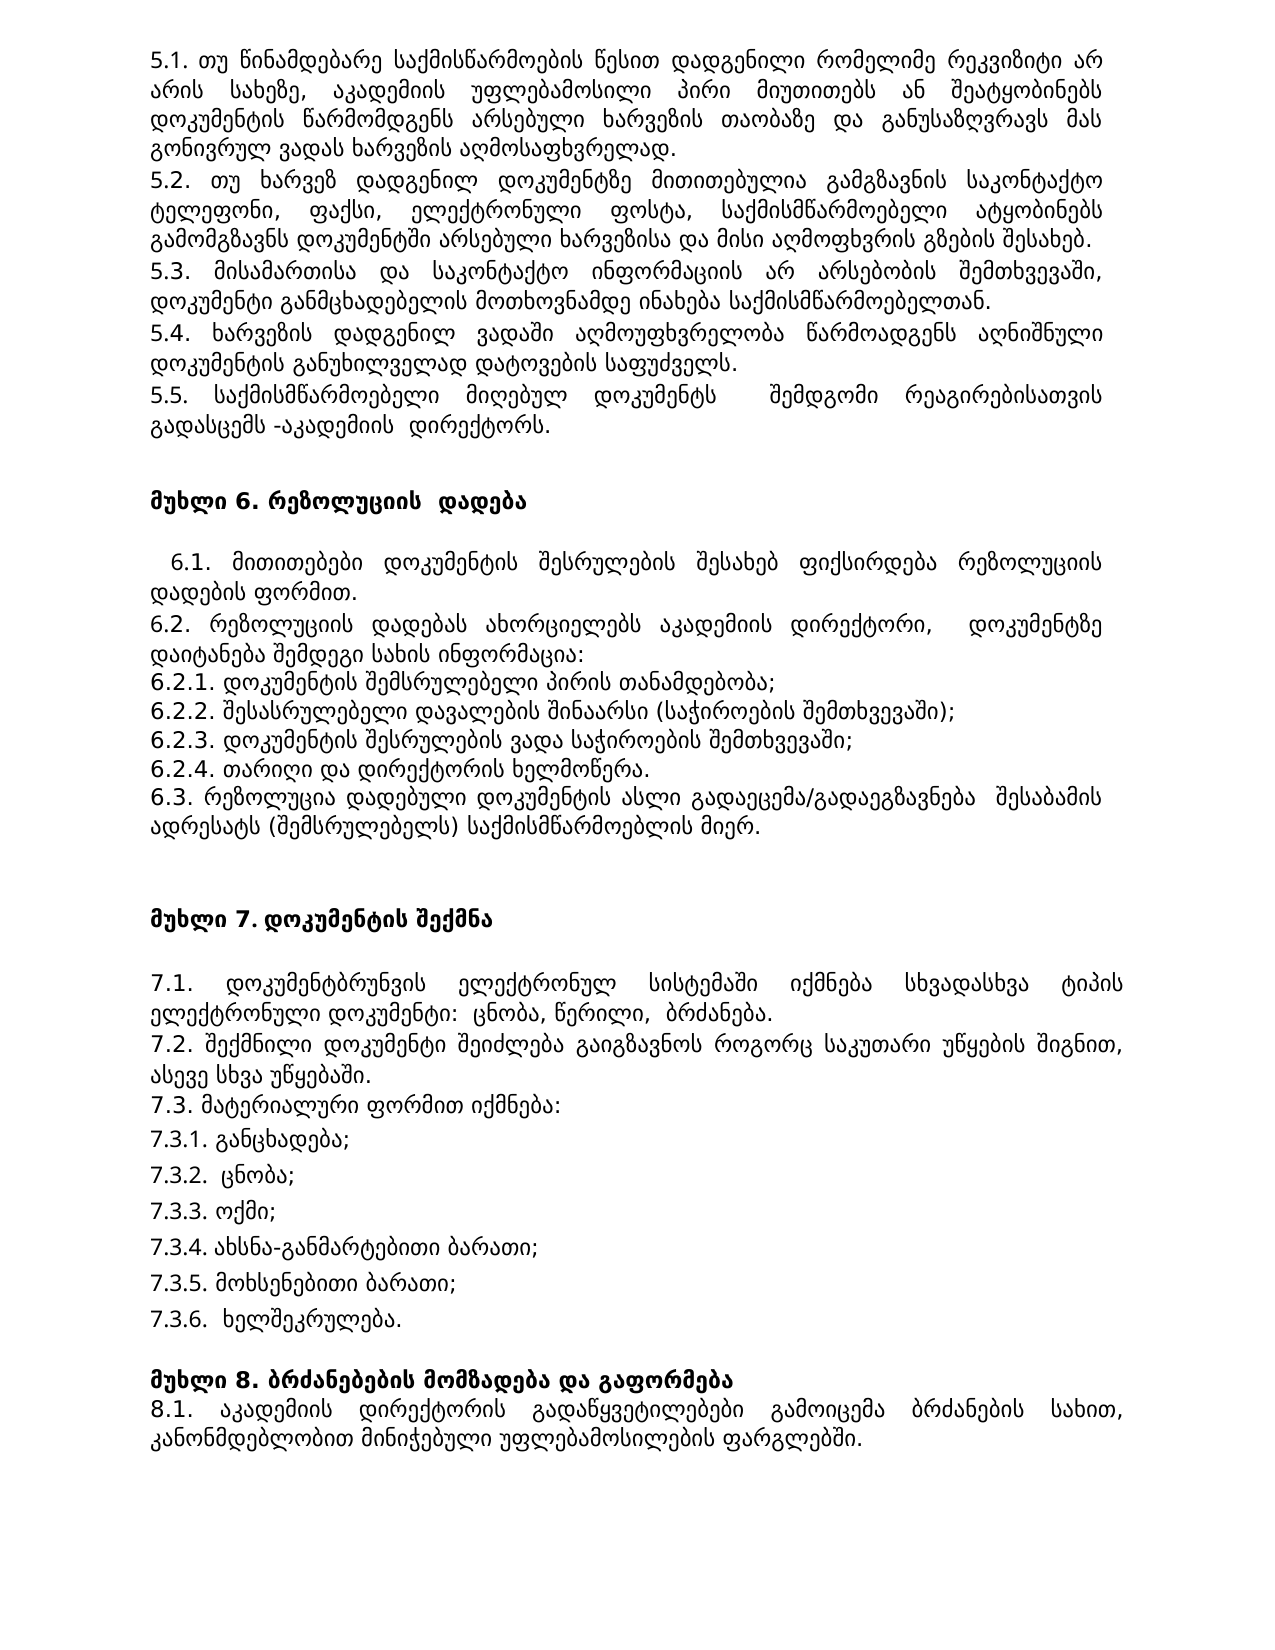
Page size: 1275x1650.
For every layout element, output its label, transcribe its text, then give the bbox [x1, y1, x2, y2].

text 5.1. თუ წინამდებარე საქმისწარმოების წესით დადგენილი რომელიმე რეკვიზიტი არ არის სახეზე, აკადემიის უფლებამოსილი პირი მიუთითებს ან შეატყობინებს დოკუმენტის წარმომდგენს არსებული ხარვეზის თაობაზე და განუსაზღვრავს მას გონივრულ ვადას ხარვეზის აღმოსაფხვრელად. [150, 44, 1103, 162]
text 5.3. მისამართისა და საკონტაქტო ინფორმაციის არ არსებობის შემთხვევაში, დოკუმენტი განმცხადებელის მოთხოვნამდე ინახება საქმისმწარმოებელთან. [150, 255, 1103, 315]
text 5.2. თუ ხარვეზ დადგენილ დოკუმენტზე მითითებულია გამგზავნის საკონტაქტო ტელეფონი, ფაქსი, ელექტრონული ფოსტა, საქმისმწარმოებელი ატყობინებს გამომგზავნს დოკუმენტში არსებული ხარვეზისა და მისი აღმოფხვრის გზების შესახებ. [150, 164, 1103, 253]
text 7.3.2. ცნობა; [150, 1159, 1125, 1190]
text 7.3.5. მოხსენებითი ბარათი; [150, 1267, 1125, 1298]
text 8.1. აკადემიის დირექტორის გადაწყვეტილებები გამოიცემა ბრძანების სახით, კანონმდებლობით მინიჭებული უფლებამოსილების ფარგლებში. [150, 1397, 1125, 1452]
text მუხლი 7. დოკუმენტის შექმნა [150, 903, 1125, 934]
text 7.3.6. ხელშეკრულება. [150, 1303, 1125, 1334]
text მუხლი 8. ბრძანებების მომზადება და გაფორმება [150, 1367, 1125, 1394]
text 7.3. მატერიალური ფორმით იქმნება: [150, 1092, 1125, 1119]
text 6.2.2. შესასრულებელი დავალების შინაარსი (საჭიროების შემთხვევაში); [150, 698, 1103, 725]
text 7.1. დოკუმენტბრუნვის ელექტრონულ სისტემაში იქმნება სხვადასხვა ტიპის ელექტრონული დოკუმენტი: ცნობა, წერილი, ბრძანება. [150, 970, 1125, 1027]
text 6.2.3. დოკუმენტის შესრულების ვადა საჭიროების შემთხვევაში; [150, 727, 1103, 754]
text 6.2.4. თარიღი და დირექტორის ხელმოწერა. [150, 756, 1103, 782]
text 6.3. რეზოლუცია დადებული დოკუმენტის ასლი გადაეცემა/გადაეგზავნება შესაბამის ადრესატს (შემსრულებელს) საქმისმწარმოებლის მიერ. [150, 784, 1103, 840]
text 5.5. საქმისმწარმოებელი მიღებულ დოკუმენტს შემდგომი რეაგირებისათვის გადასცემს -აკადემიის დირექტორს. [150, 379, 1103, 439]
text 7.3.3. ოქმი; [150, 1195, 1125, 1226]
text 7.3.4. ახსნა-განმარტებითი ბარათი; [150, 1231, 1125, 1262]
text 5.4. ხარვეზის დადგენილ ვადაში აღმოუფხვრელობა წარმოადგენს აღნიშნული დოკუმენტის განუხილველად დატოვების საფუძველს. [150, 317, 1103, 377]
text 6.2.1. დოკუმენტის შემსრულებელი პირის თანამდებობა; [150, 669, 1103, 696]
text 6.2. რეზოლუციის დადებას ახორციელებს აკადემიის დირექტორი, დოკუმენტზე დაიტანება შემდეგი სახის ინფორმაცია: [150, 607, 1103, 667]
text 7.3.1. განცხადება; [150, 1123, 1125, 1154]
text მუხლი 6. რეზოლუციის დადება [150, 488, 1103, 514]
text 6.1. მითითებები დოკუმენტის შესრულების შესახებ ფიქსირდება რეზოლუციის დადების ფორმით. [150, 545, 1103, 605]
text 7.2. შექმნილი დოკუმენტი შეიძლება გაიგზავნოს როგორც საკუთარი უწყების შიგნით, ასევე სხვა უწყებაში. [150, 1031, 1125, 1088]
